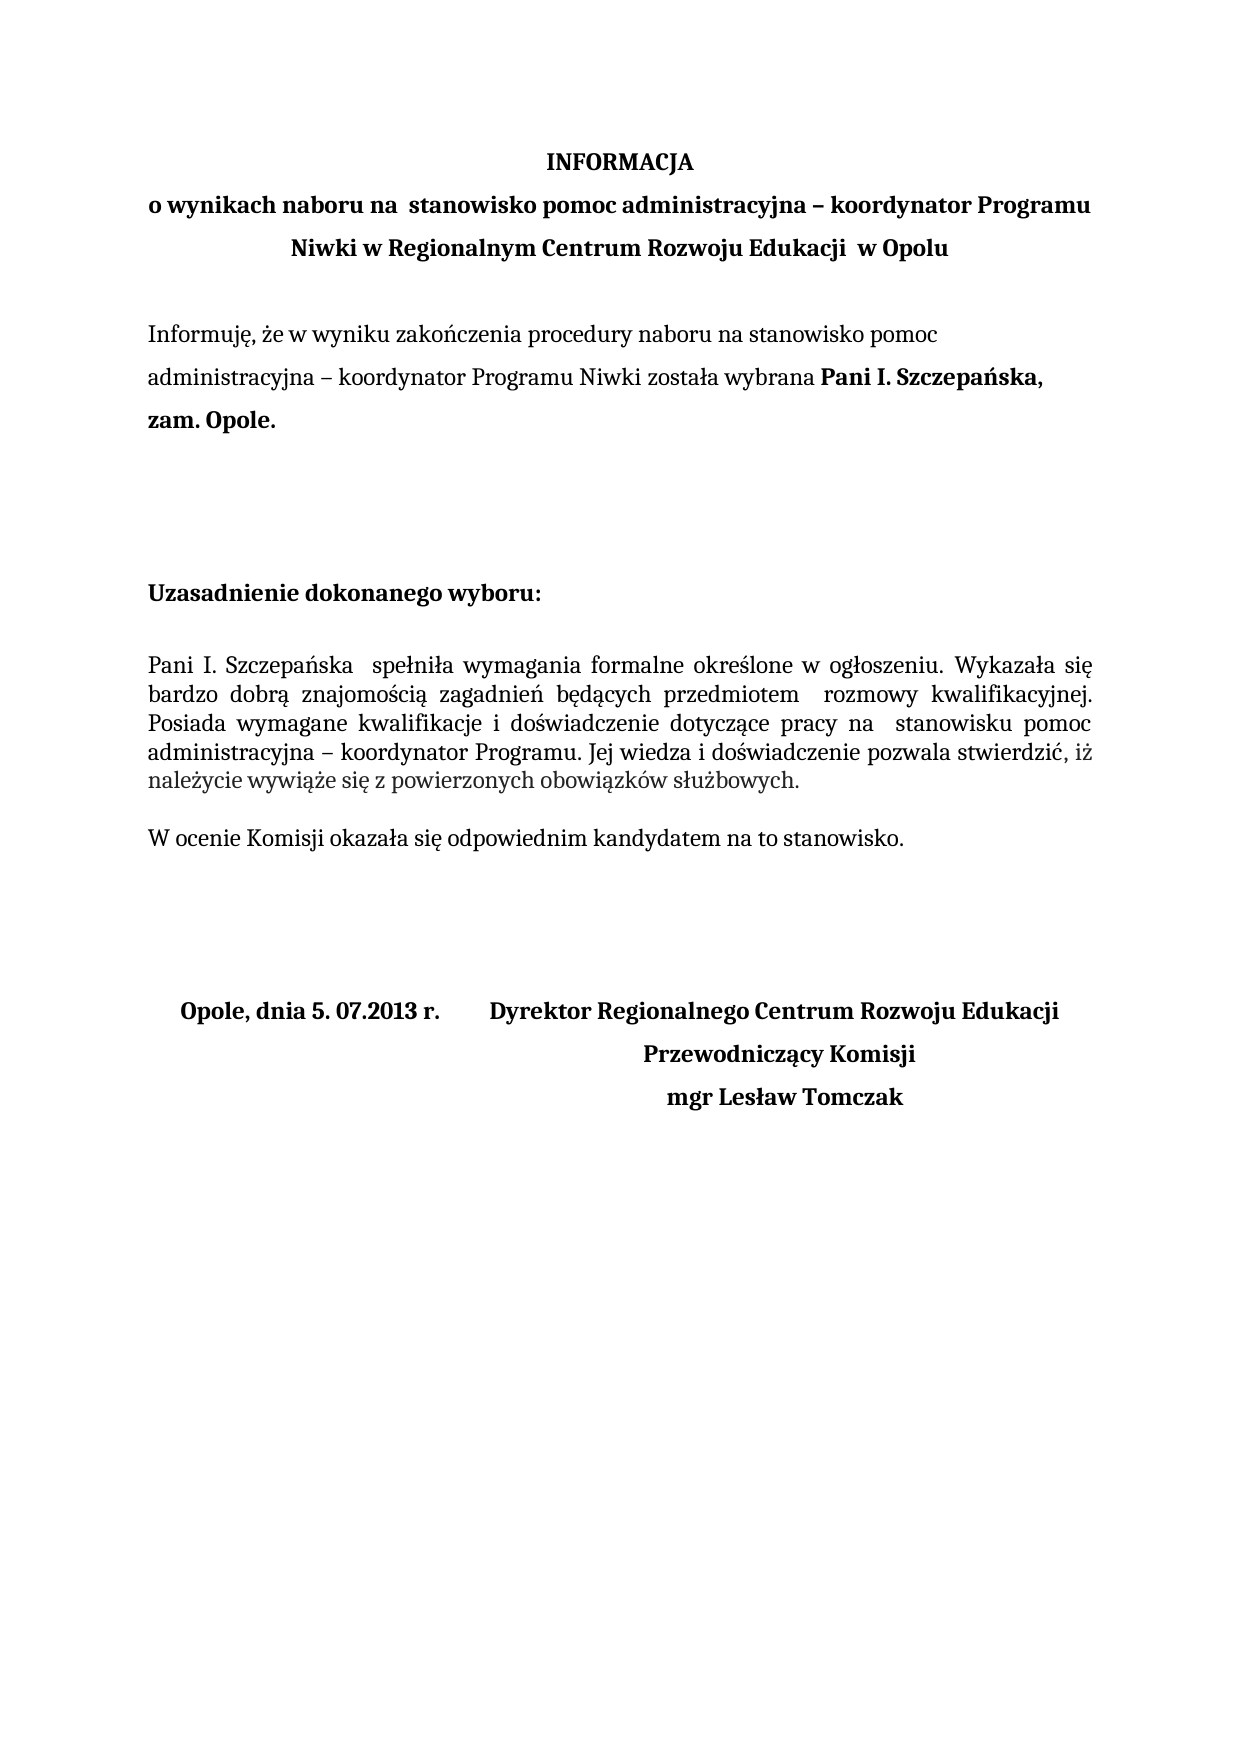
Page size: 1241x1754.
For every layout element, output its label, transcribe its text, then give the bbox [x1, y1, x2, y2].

text INFORMACJA [148, 148, 1093, 176]
text Uzasadnienie dokonanego wyboru: [148, 579, 1093, 608]
text Opole, dnia 5. 07.2013 r. Dyrektor Regionalnego Centrum Rozwoju Edukacji [148, 997, 1093, 1025]
text W ocenie Komisji okazała się odpowiednim kandydatem na to stanowisko. [148, 824, 1093, 853]
text mgr Lesław Tomczak [148, 1083, 1093, 1112]
text Informuję, że w wyniku zakończenia procedury naboru na stanowisko pomoc administracyjna – koordynator Programu Niwki została wybrana Pani I. Szczepańska, zam. Opole. [148, 320, 1093, 435]
text Pani I. Szczepańska spełniła wymagania formalne określone w ogłoszeniu. Wykazała się bardzo dobrą znajomością zagadnień będących przedmiotem rozmowy kwalifikacyjnej. Posiada wymagane kwalifikacje i doświadczenie dotyczące pracy na stanowisku pomoc administracyjna – koordynator Programu. Jej wiedza i doświadczenie pozwala stwierdzić, iż należycie wywiąże się z powierzonych obowiązków służbowych. [148, 651, 1093, 795]
text Przewodniczący Komisji [148, 1040, 1093, 1068]
text o wynikach naboru na stanowisko pomoc administracyjna – koordynator Programu Niwki w Regionalnym Centrum Rozwoju Edukacji w Opolu [148, 191, 1093, 263]
